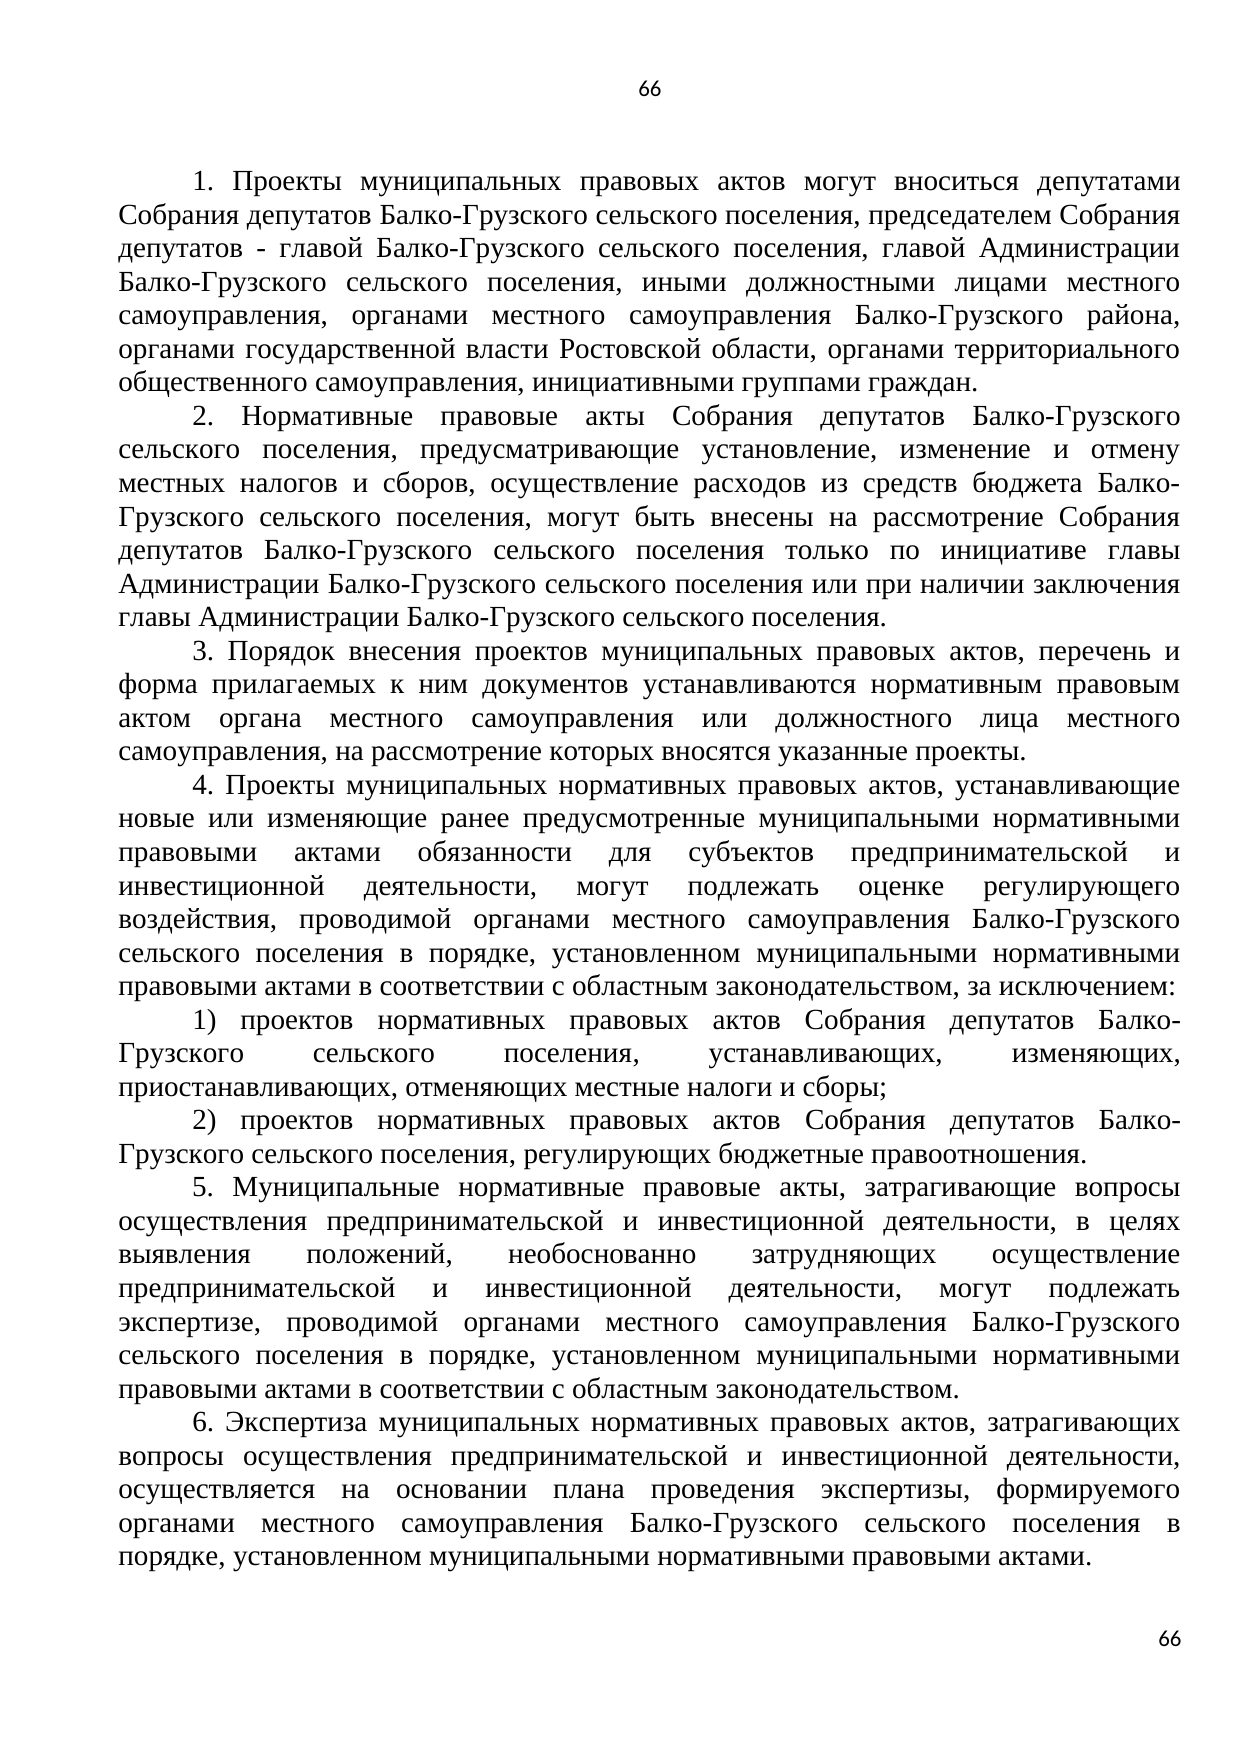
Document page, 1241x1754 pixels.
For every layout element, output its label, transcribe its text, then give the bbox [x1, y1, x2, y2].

text 6. Экспертиза муниципальных нормативных правовых актов, затрагивающих вопросы осуществления предпринимательской и инвестиционной деятельности, осуществляется на основании плана проведения экспертизы, формируемого органами местного самоуправления Балко-Грузского сельского поселения в порядке, установленном муниципальными нормативными правовыми актами. [118, 1404, 1181, 1572]
text 1. Проекты муниципальных правовых актов могут вноситься депутатами Собрания депутатов Балко-Грузского сельского поселения, председателем Собрания депутатов - главой Балко-Грузского сельского поселения, главой Администрации Балко-Грузского сельского поселения, иными должностными лицами местного самоуправления, органами местного самоуправления Балко-Грузского района, органами государственной власти Ростовской области, органами территориального общественного самоуправления, инициативными группами граждан. [118, 163, 1181, 398]
text 5. Муниципальные нормативные правовые акты, затрагивающие вопросы осуществления предпринимательской и инвестиционной деятельности, в целях выявления положений, необоснованно затрудняющих осуществление предпринимательской и инвестиционной деятельности, могут подлежать экспертизе, проводимой органами местного самоуправления Балко-Грузского сельского поселения в порядке, установленном муниципальными нормативными правовыми актами в соответствии с областным законодательством. [118, 1169, 1181, 1404]
text 4. Проекты муниципальных нормативных правовых актов, устанавливающие новые или изменяющие ранее предусмотренные муниципальными нормативными правовыми актами обязанности для субъектов предпринимательской и инвестиционной деятельности, могут подлежать оценке регулирующего воздействия, проводимой органами местного самоуправления Балко-Грузского сельского поселения в порядке, установленном муниципальными нормативными правовыми актами в соответствии с областным законодательством, за исключением: [118, 767, 1181, 1002]
text 1) проектов нормативных правовых актов Собрания депутатов Балко-Грузского сельского поселения, устанавливающих, изменяющих, приостанавливающих, отменяющих местные налоги и сборы; [118, 1002, 1181, 1102]
text 2. Нормативные правовые акты Собрания депутатов Балко-Грузского сельского поселения, предусматривающие установление, изменение и отмену местных налогов и сборов, осуществление расходов из средств бюджета Балко-Грузского сельского поселения, могут быть внесены на рассмотрение Собрания депутатов Балко-Грузского сельского поселения только по инициативе главы Администрации Балко-Грузского сельского поселения или при наличии заключения главы Администрации Балко-Грузского сельского поселения. [118, 398, 1181, 633]
text 2) проектов нормативных правовых актов Собрания депутатов Балко-Грузского сельского поселения, регулирующих бюджетные правоотношения. [118, 1102, 1181, 1169]
text 3. Порядок внесения проектов муниципальных правовых актов, перечень и форма прилагаемых к ним документов устанавливаются нормативным правовым актом органа местного самоуправления или должностного лица местного самоуправления, на рассмотрение которых вносятся указанные проекты. [118, 633, 1181, 767]
